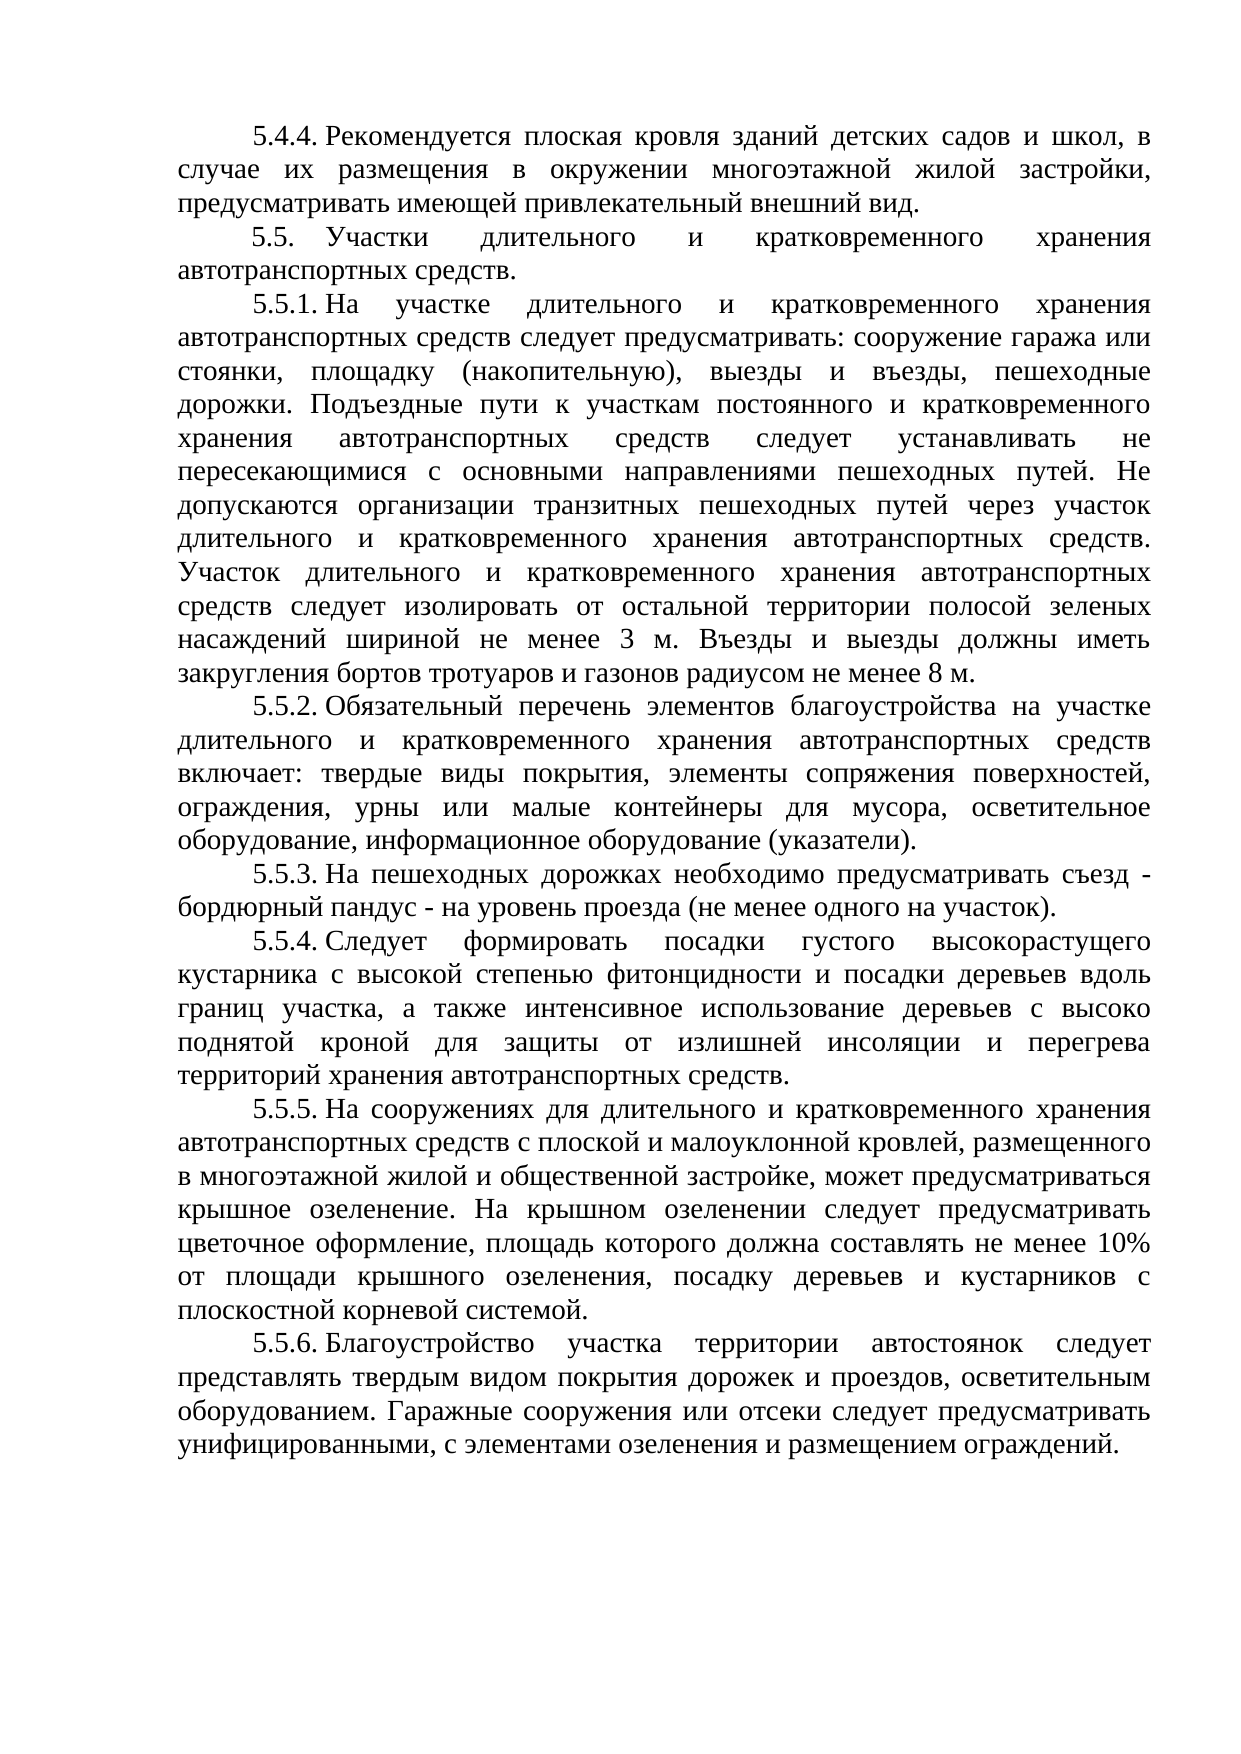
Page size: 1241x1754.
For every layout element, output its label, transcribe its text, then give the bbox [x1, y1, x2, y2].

list На сооружениях для длительного и кратковременного хранения автотранспортных средств с плоской и малоуклонной кровлей, размещенного в многоэтажной жилой и общественной застройке, может предусматриваться крышное озеленение. На крышном озеленении следует предусматривать цветочное оформление, площадь которого должна составлять не менее 10% от площади крышного озеленения, посадку деревьев и кустарников с плоскостной корневой системой. [177, 1091, 1152, 1326]
list Следует формировать посадки густого высокорастущего кустарника с высокой степенью фитонцидности и посадки деревьев вдоль границ участка, а также интенсивное использование деревьев с высоко поднятой кроной для защиты от излишней инсоляции и перегрева территорий хранения автотранспортных средств. [177, 923, 1152, 1091]
list Благоустройство участка территории автостоянок следует представлять твердым видом покрытия дорожек и проездов, осветительным оборудованием. Гаражные сооружения или отсеки следует предусматривать унифицированными, с элементами озеленения и размещением ограждений. [177, 1326, 1152, 1460]
list Рекомендуется плоская кровля зданий детских садов и школ, в случае их размещения в окружении многоэтажной жилой застройки, предусматривать имеющей привлекательный внешний вид. [177, 118, 1152, 219]
list Участки длительного и кратковременного хранения автотранспортных средств. [177, 219, 1152, 286]
list На участке длительного и кратковременного хранения автотранспортных средств следует предусматривать: сооружение гаража или стоянки, площадку (накопительную), выезды и въезды, пешеходные дорожки. Подъездные пути к участкам постоянного и кратковременного хранения автотранспортных средств следует устанавливать не пересекающимися с основными направлениями пешеходных путей. Не допускаются организации транзитных пешеходных путей через участок длительного и кратковременного хранения автотранспортных средств. Участок длительного и кратковременного хранения автотранспортных средств следует изолировать от остальной территории полосой зеленых насаждений шириной не менее 3 м. Въезды и выезды должны иметь закругления бортов тротуаров и газонов радиусом не менее 8 м. [177, 286, 1152, 688]
list Обязательный перечень элементов благоустройства на участке длительного и кратковременного хранения автотранспортных средств включает: твердые виды покрытия, элементы сопряжения поверхностей, ограждения, урны или малые контейнеры для мусора, осветительное оборудование, информационное оборудование (указатели). [177, 688, 1152, 856]
list На пешеходных дорожках необходимо предусматривать съезд - бордюрный пандус - на уровень проезда (не менее одного на участок). [177, 856, 1152, 923]
